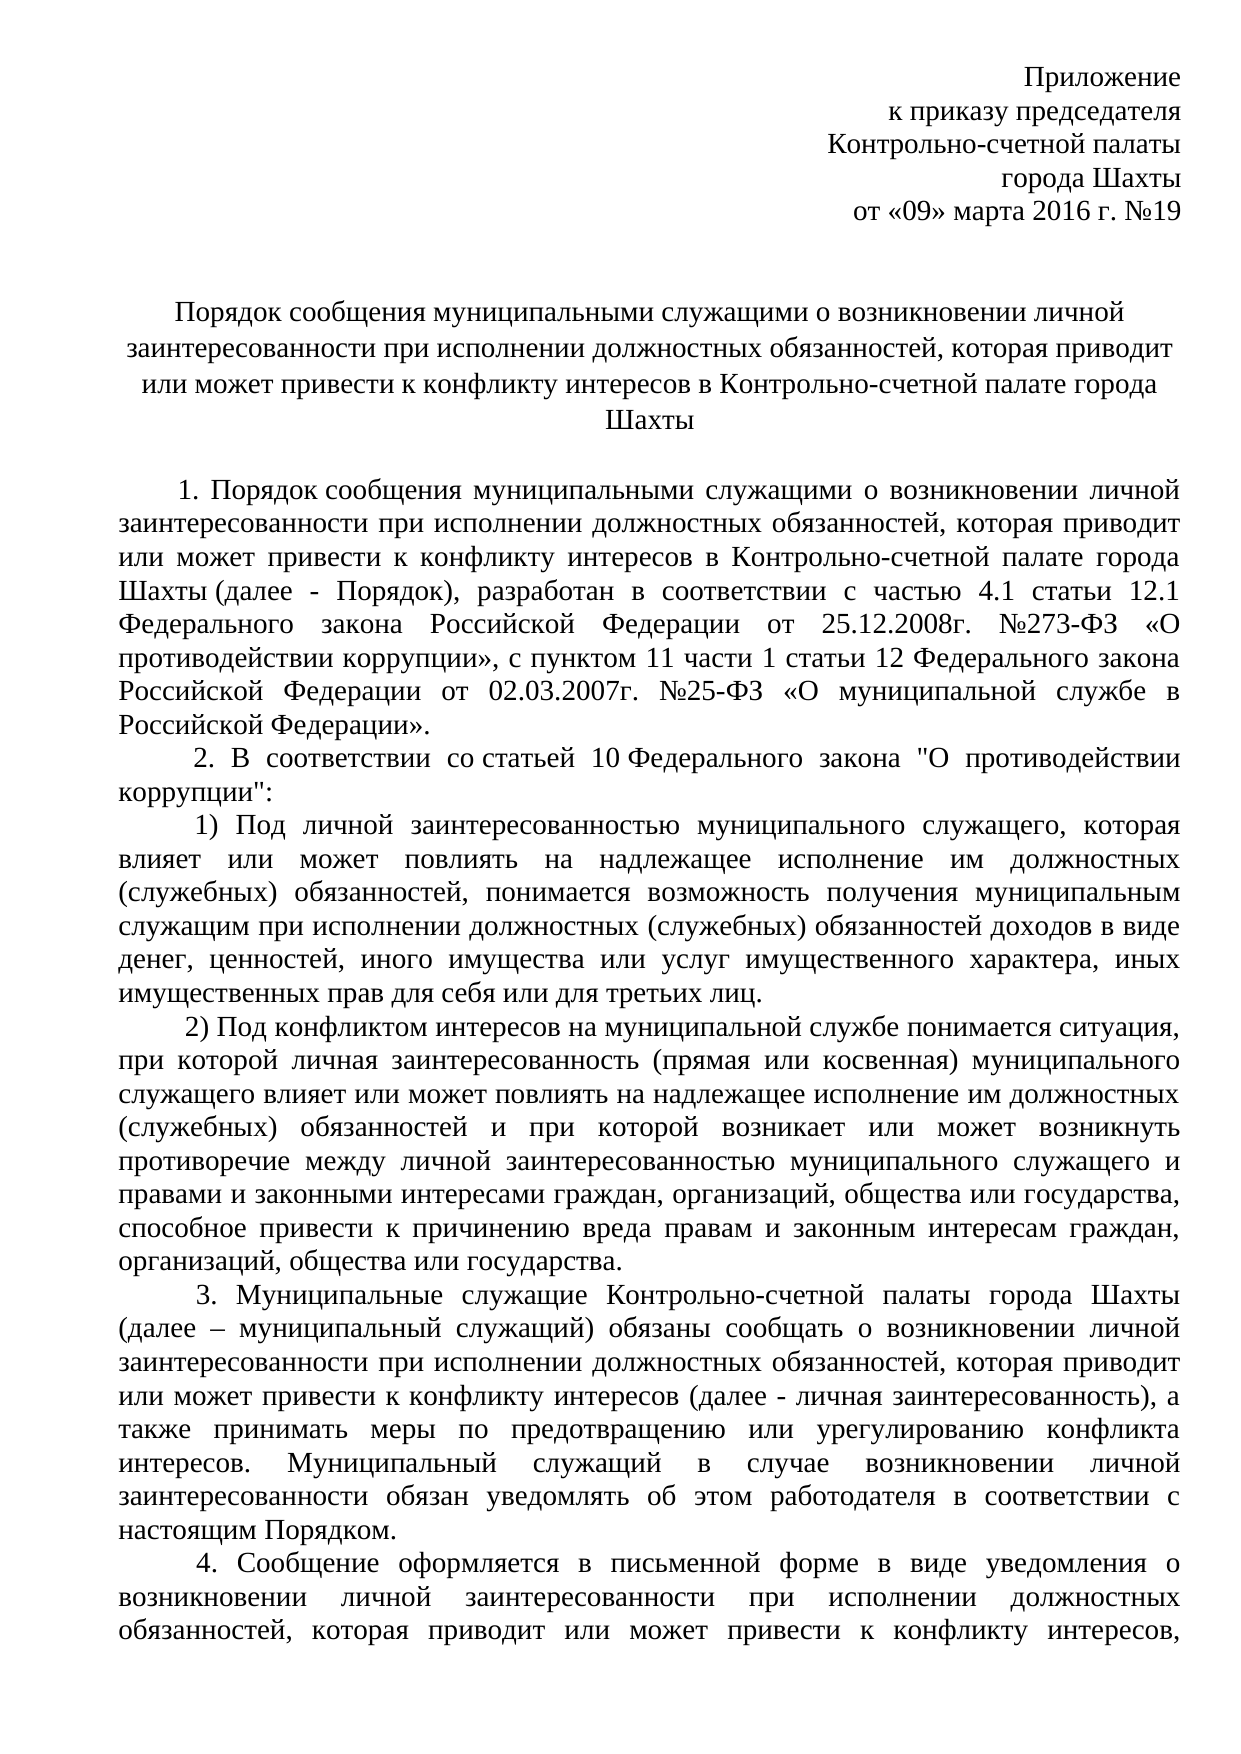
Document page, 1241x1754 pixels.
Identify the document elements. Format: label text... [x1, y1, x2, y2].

text 2) Под конфликтом интересов на муниципальной службе понимается ситуация, при которой личная заинтересованность (прямая или косвенная) муниципального служащего влияет или может повлиять на надлежащее исполнение им должностных (служебных) обязанностей и при которой возникает или может возникнуть противоречие между личной заинтересованностью муниципального служащего и правами и законными интересами граждан, организаций, общества или государства, способное привести к причинению вреда правам и законным интересам граждан, организаций, общества или государства. [118, 1009, 1181, 1277]
text города Шахты [118, 160, 1181, 193]
text от «09» марта 2016 г. №19 [118, 193, 1181, 227]
text 2. В соответствии со статьей 10 Федерального закона "О противодействии коррупции": [118, 740, 1181, 807]
text Контрольно-счетной палаты [118, 126, 1181, 160]
text 1) Под личной заинтересованностью муниципального служащего, которая влияет или может повлиять на надлежащее исполнение им должностных (служебных) обязанностей, понимается возможность получения муниципальным служащим при исполнении должностных (служебных) обязанностей доходов в виде денег, ценностей, иного имущества или услуг имущественного характера, иных имущественных прав для себя или для третьих лиц. [118, 807, 1181, 1009]
text 3. Муниципальные служащие Контрольно-счетной палаты города Шахты (далее – муниципальный служащий) обязаны сообщать о возникновении личной заинтересованности при исполнении должностных обязанностей, которая приводит или может привести к конфликту интересов (далее - личная заинтересованность), а также принимать меры по предотвращению или урегулированию конфликта интересов. Муниципальный служащий в случае возникновении личной заинтересованности обязан уведомлять об этом работодателя в соответствии с настоящим Порядком. [118, 1277, 1181, 1545]
text Приложение [118, 59, 1181, 93]
text к приказу председателя [118, 93, 1181, 126]
text Порядок сообщения муниципальными служащими о возникновении личной заинтересованности при исполнении должностных обязанностей, которая приводит или может привести к конфликту интересов в Контрольно-счетной палате города Шахты [118, 294, 1181, 436]
text 1. Порядок сообщения муниципальными служащими о возникновении личной заинтересованности при исполнении должностных обязанностей, которая приводит или может привести к конфликту интересов в Контрольно-счетной палате города Шахты (далее - Порядок), разработан в соответствии с частью 4.1 статьи 12.1 Федерального закона Российской Федерации от 25.12.2008г. №273-ФЗ «О противодействии коррупции», с пунктом 11 части 1 статьи 12 Федерального закона Российской Федерации от 02.03.2007г. №25-ФЗ «О муниципальной службе в Российской Федерации». [118, 472, 1181, 740]
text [118, 1545, 1181, 1646]
